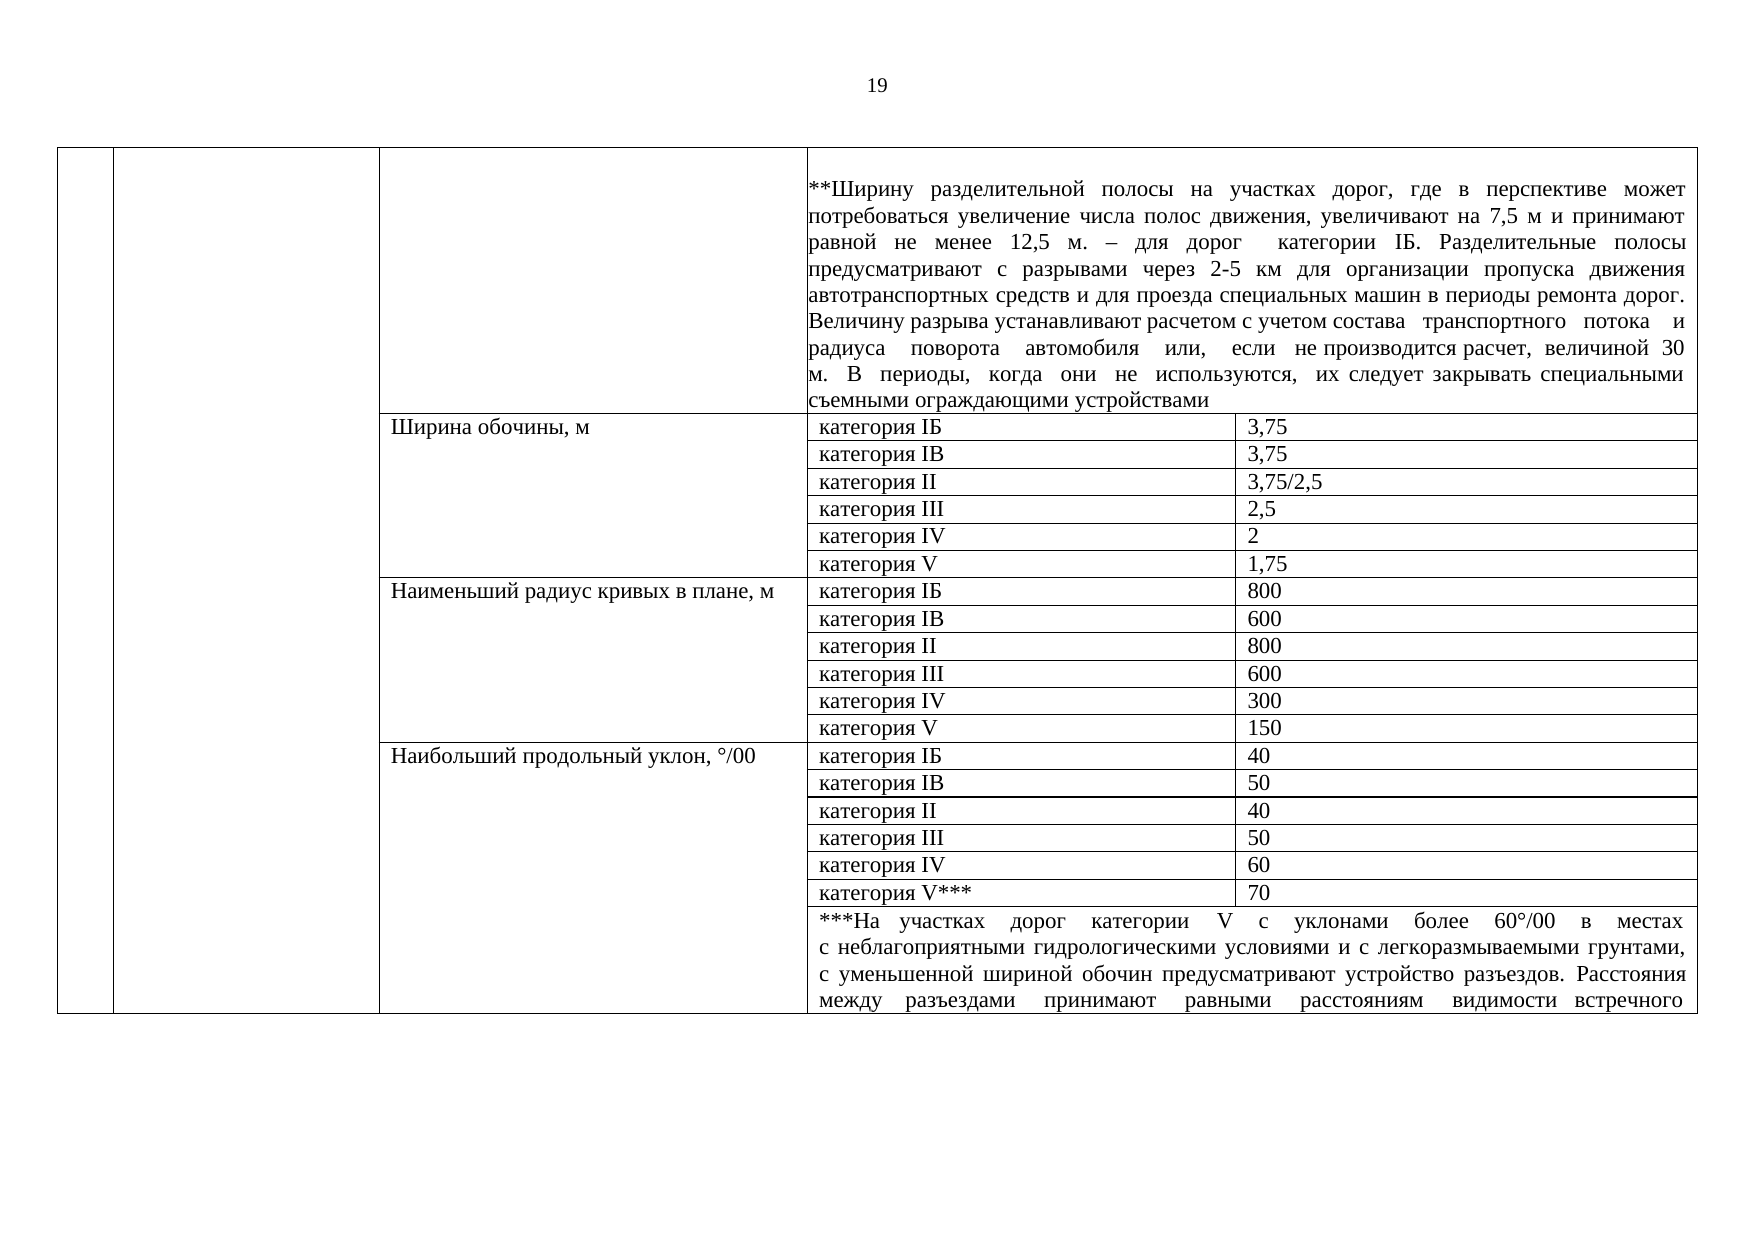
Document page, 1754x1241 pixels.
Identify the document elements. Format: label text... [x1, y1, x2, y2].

table_cell категория II [808, 798, 1235, 824]
table_cell категория III [808, 661, 1235, 687]
table_cell 150 [1236, 715, 1697, 742]
table_cell 2 [1236, 524, 1697, 550]
table_cell категория III [808, 825, 1235, 851]
table_cell категория IВ [808, 770, 1235, 796]
table_cell категория IБ [808, 414, 1235, 440]
table_cell 600 [1236, 661, 1697, 687]
table_cell 1,75 [1236, 551, 1697, 577]
table_cell 3,75 [1236, 441, 1697, 468]
table_cell 70 [1236, 880, 1697, 906]
table_cell **Ширину разделительной полосы на участках дорог, где в перспективе может потребоваться увеличение числа полос движения, увеличивают на 7,5 м и принимают равной не менее 12,5 м. – для дорог категории IБ. Разделительные полосы предусматривают с разрывами через 2-5 км для организации пропуска движения автотранспортных средств и для проезда специальных машин в периоды ремонта дорог. Величину разрыва устанавливают расчетом с учетом состава транспортного потока и радиуса поворота автомобиля или, если не производится расчет, величиной 30 м. В периоды, когда они не используются, их следует закрывать специальными съемными ограждающими устройствами [808, 175, 1697, 413]
table_cell 40 [1236, 743, 1697, 769]
table_cell 60 [1236, 852, 1697, 879]
table_cell категория II [808, 469, 1235, 495]
table_cell категория V [808, 551, 1235, 577]
table_cell 300 [1236, 688, 1697, 714]
table_cell 3,75 [1236, 414, 1697, 440]
table_cell ***На участках дорог категории V с уклонами более 60°/00 в местах с неблагоприятными гидрологическими условиями и с легкоразмываемыми грунтами, с уменьшенной шириной обочин предусматривают устройство разъездов. Расстояния между разъездами принимают равными расстояниям видимости встречного [808, 907, 1697, 1012]
table_cell категория V [808, 715, 1235, 742]
table_cell категория IВ [808, 606, 1235, 632]
table_header [380, 148, 807, 413]
table_cell категория IV [808, 852, 1235, 879]
table_cell 50 [1236, 825, 1697, 851]
table_cell Наибольший продольный уклон, °/00 [380, 743, 807, 1012]
table_cell 40 [1236, 798, 1697, 824]
table_header [808, 148, 1697, 174]
table_cell категория IБ [808, 578, 1235, 604]
table_cell категория IВ [808, 441, 1235, 468]
table_cell категория IV [808, 524, 1235, 550]
table_cell 3,75/2,5 [1236, 469, 1697, 495]
table_cell категория III [808, 496, 1235, 522]
table_cell 50 [1236, 770, 1697, 796]
table_cell категория IV [808, 688, 1235, 714]
table_cell категория IБ [808, 743, 1235, 769]
table_cell 2,5 [1236, 496, 1697, 522]
table_header [58, 148, 113, 1012]
table_cell Наименьший радиус кривых в плане, м [380, 578, 807, 742]
table_header [114, 148, 379, 1012]
table_cell 800 [1236, 633, 1697, 659]
table_cell 600 [1236, 606, 1697, 632]
table_cell Ширина обочины, м [380, 414, 807, 577]
table_cell категория II [808, 633, 1235, 659]
table_cell категория V*** [808, 880, 1235, 906]
table_cell 800 [1236, 578, 1697, 604]
